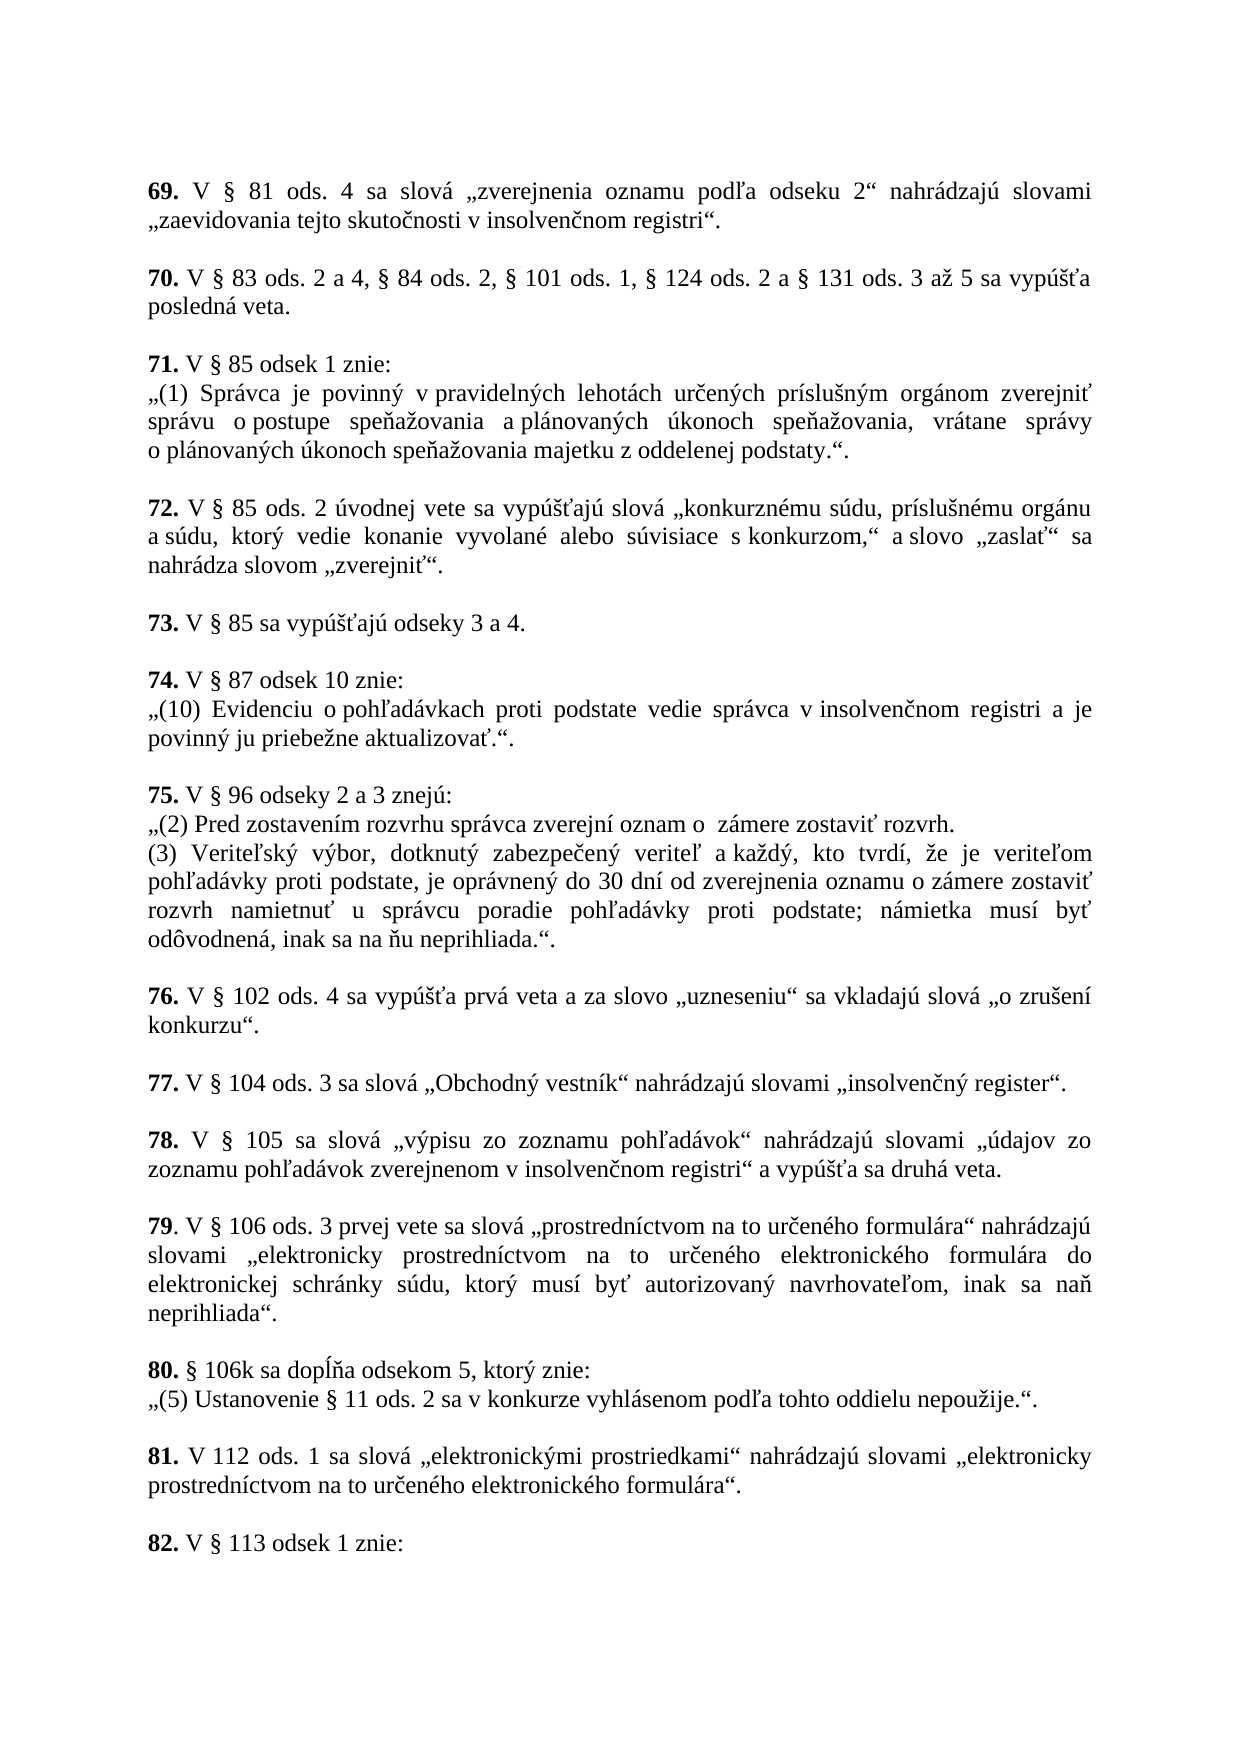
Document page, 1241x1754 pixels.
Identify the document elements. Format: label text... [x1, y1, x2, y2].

text 80. § 106k sa dopĺňa odsekom 5, ktorý znie: [148, 1355, 1093, 1384]
text 82. V § 113 odsek 1 znie: [148, 1528, 1093, 1556]
text „(5) Ustanovenie § 11 ods. 2 sa v konkurze vyhlásenom podľa tohto oddielu nepoužije.“. [148, 1384, 1093, 1413]
text 73. V § 85 sa vypúšťajú odseky 3 a 4. [148, 608, 1093, 636]
text (3) Veriteľský výbor, dotknutý zabezpečený veriteľ a každý, kto tvrdí, že je veriteľom pohľadávky proti podstate, je oprávnený do 30 dní od zverejnenia oznamu o zámere zostaviť rozvrh namietnuť u správcu poradie pohľadávky proti podstate; námietka musí byť odôvodnená, inak sa na ňu neprihliada.“. [148, 838, 1093, 953]
text „(10) Evidenciu o pohľadávkach proti podstate vedie správca v insolvenčnom registri a je povinný ju priebežne aktualizovať.“. [148, 694, 1093, 751]
text 77. V § 104 ods. 3 sa slová „Obchodný vestník“ nahrádzajú slovami „insolvenčný register“. [148, 1068, 1093, 1096]
text 75. V § 96 odseky 2 a 3 znejú: [148, 780, 1093, 809]
text 70. V § 83 ods. 2 a 4, § 84 ods. 2, § 101 ods. 1, § 124 ods. 2 a § 131 ods. 3 až 5 sa vypúšťa posledná veta. [148, 263, 1093, 320]
text „(1) Správca je povinný v pravidelných lehotách určených príslušným orgánom zverejniť správu o postupe speňažovania a plánovaných úkonoch speňažovania, vrátane správy o plánovaných úkonoch speňažovania majetku z oddelenej podstaty.“. [148, 378, 1093, 464]
text 81. V 112 ods. 1 sa slová „elektronickými prostriedkami“ nahrádzajú slovami „elektronicky prostredníctvom na to určeného elektronického formulára“. [148, 1441, 1093, 1499]
text 79. V § 106 ods. 3 prvej vete sa slová „prostredníctvom na to určeného formulára“ nahrádzajú slovami „elektronicky prostredníctvom na to určeného elektronického formulára do elektronickej schránky súdu, ktorý musí byť autorizovaný navrhovateľom, inak sa naň neprihliada“. [148, 1211, 1093, 1326]
text 78. V § 105 sa slová „výpisu zo zoznamu pohľadávok“ nahrádzajú slovami „údajov zo zoznamu pohľadávok zverejnenom v insolvenčnom registri“ a vypúšťa sa druhá veta. [148, 1125, 1093, 1183]
text 74. V § 87 odsek 10 znie: [148, 665, 1093, 694]
text 69. V § 81 ods. 4 sa slová „zverejnenia oznamu podľa odseku 2“ nahrádzajú slovami „zaevidovania tejto skutočnosti v insolvenčnom registri“. [148, 176, 1093, 234]
text 71. V § 85 odsek 1 znie: [148, 349, 1093, 378]
text 72. V § 85 ods. 2 úvodnej vete sa vypúšťajú slová „konkurznému súdu, príslušnému orgánu a súdu, ktorý vedie konanie vyvolané alebo súvisiace s konkurzom,“ a slovo „zaslať“ sa nahrádza slovom „zverejniť“. [148, 493, 1093, 579]
text „(2) Pred zostavením rozvrhu správca zverejní oznam o zámere zostaviť rozvrh. [148, 809, 1093, 838]
text 76. V § 102 ods. 4 sa vypúšťa prvá veta a za slovo „uzneseniu“ sa vkladajú slová „o zrušení konkurzu“. [148, 981, 1093, 1039]
